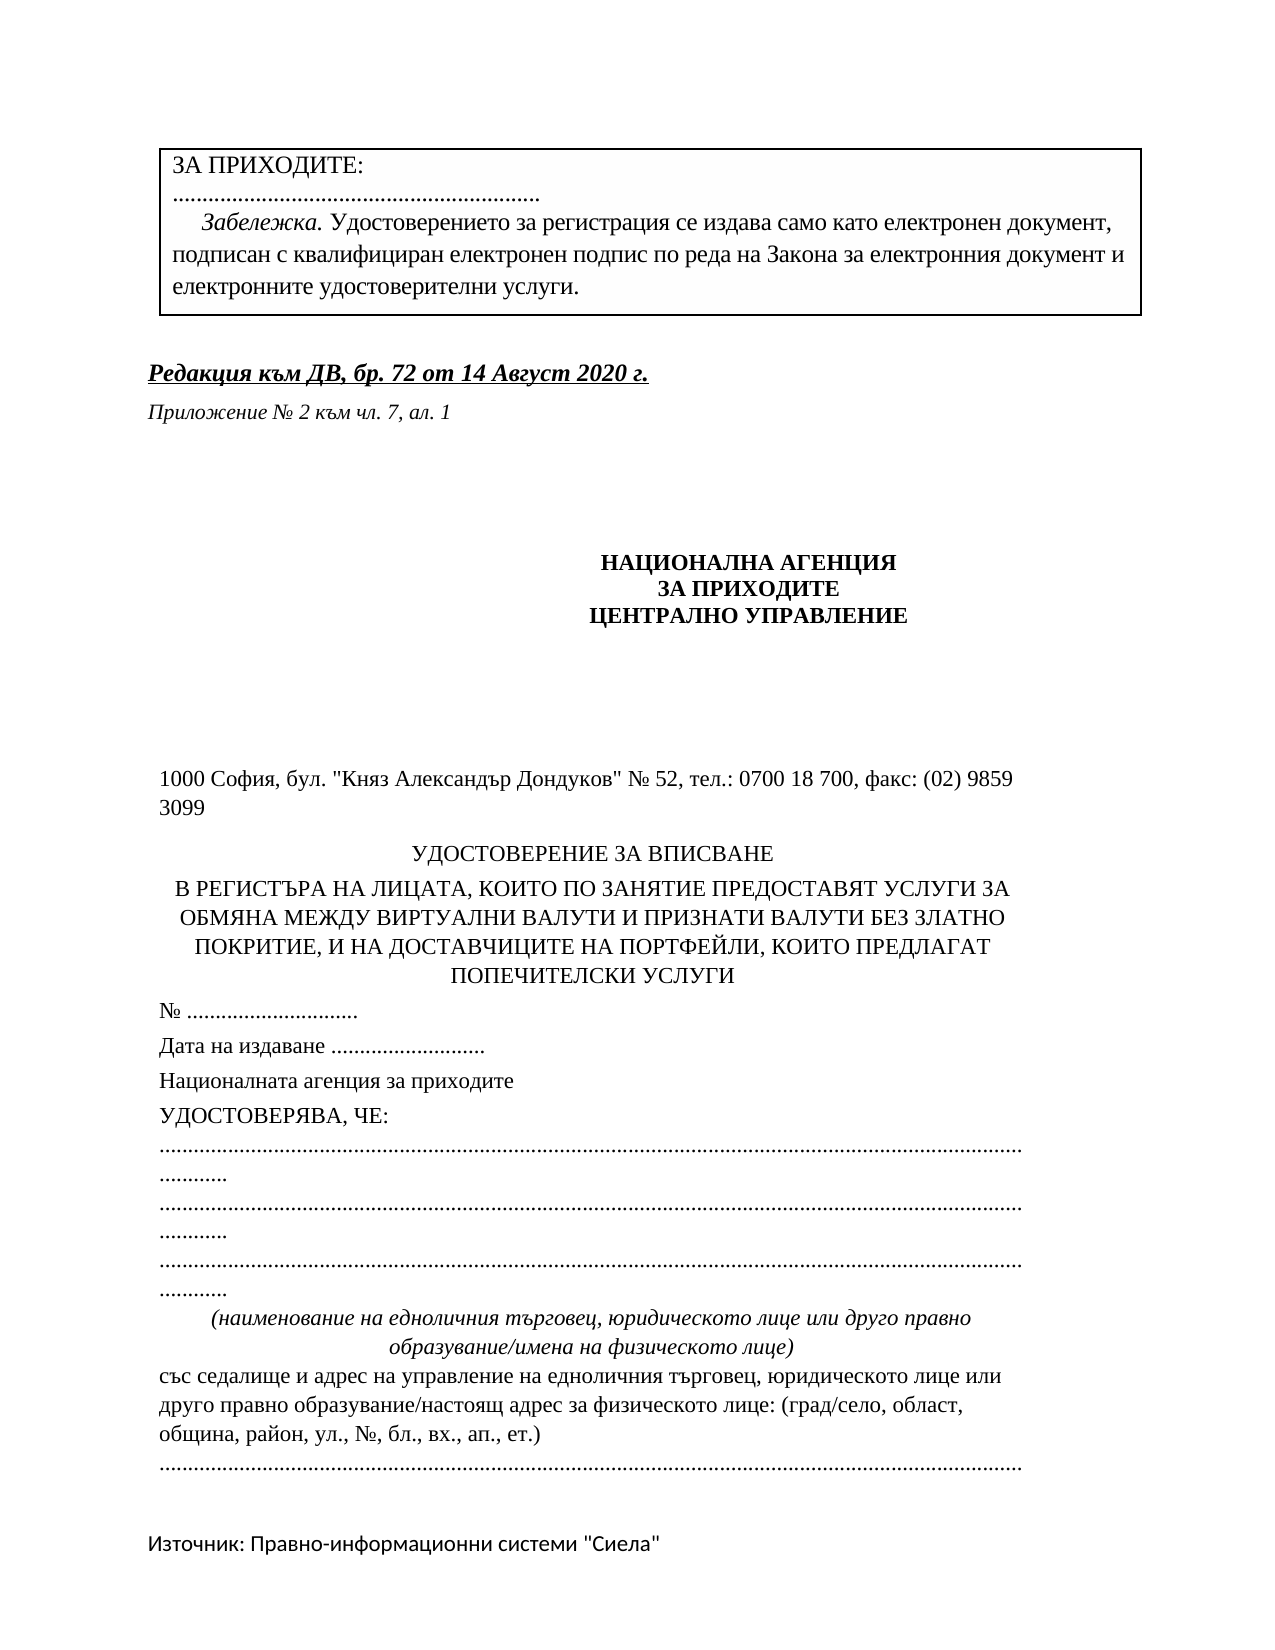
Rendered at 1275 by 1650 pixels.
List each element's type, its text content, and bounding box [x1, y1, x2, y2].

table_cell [161, 150, 1140, 314]
text Редакция към ДВ, бр. 72 от 14 Август 2020 г. [148, 358, 1127, 386]
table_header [148, 465, 1026, 1476]
text Приложение № 2 към чл. 7, ал. 1 [148, 399, 1127, 424]
